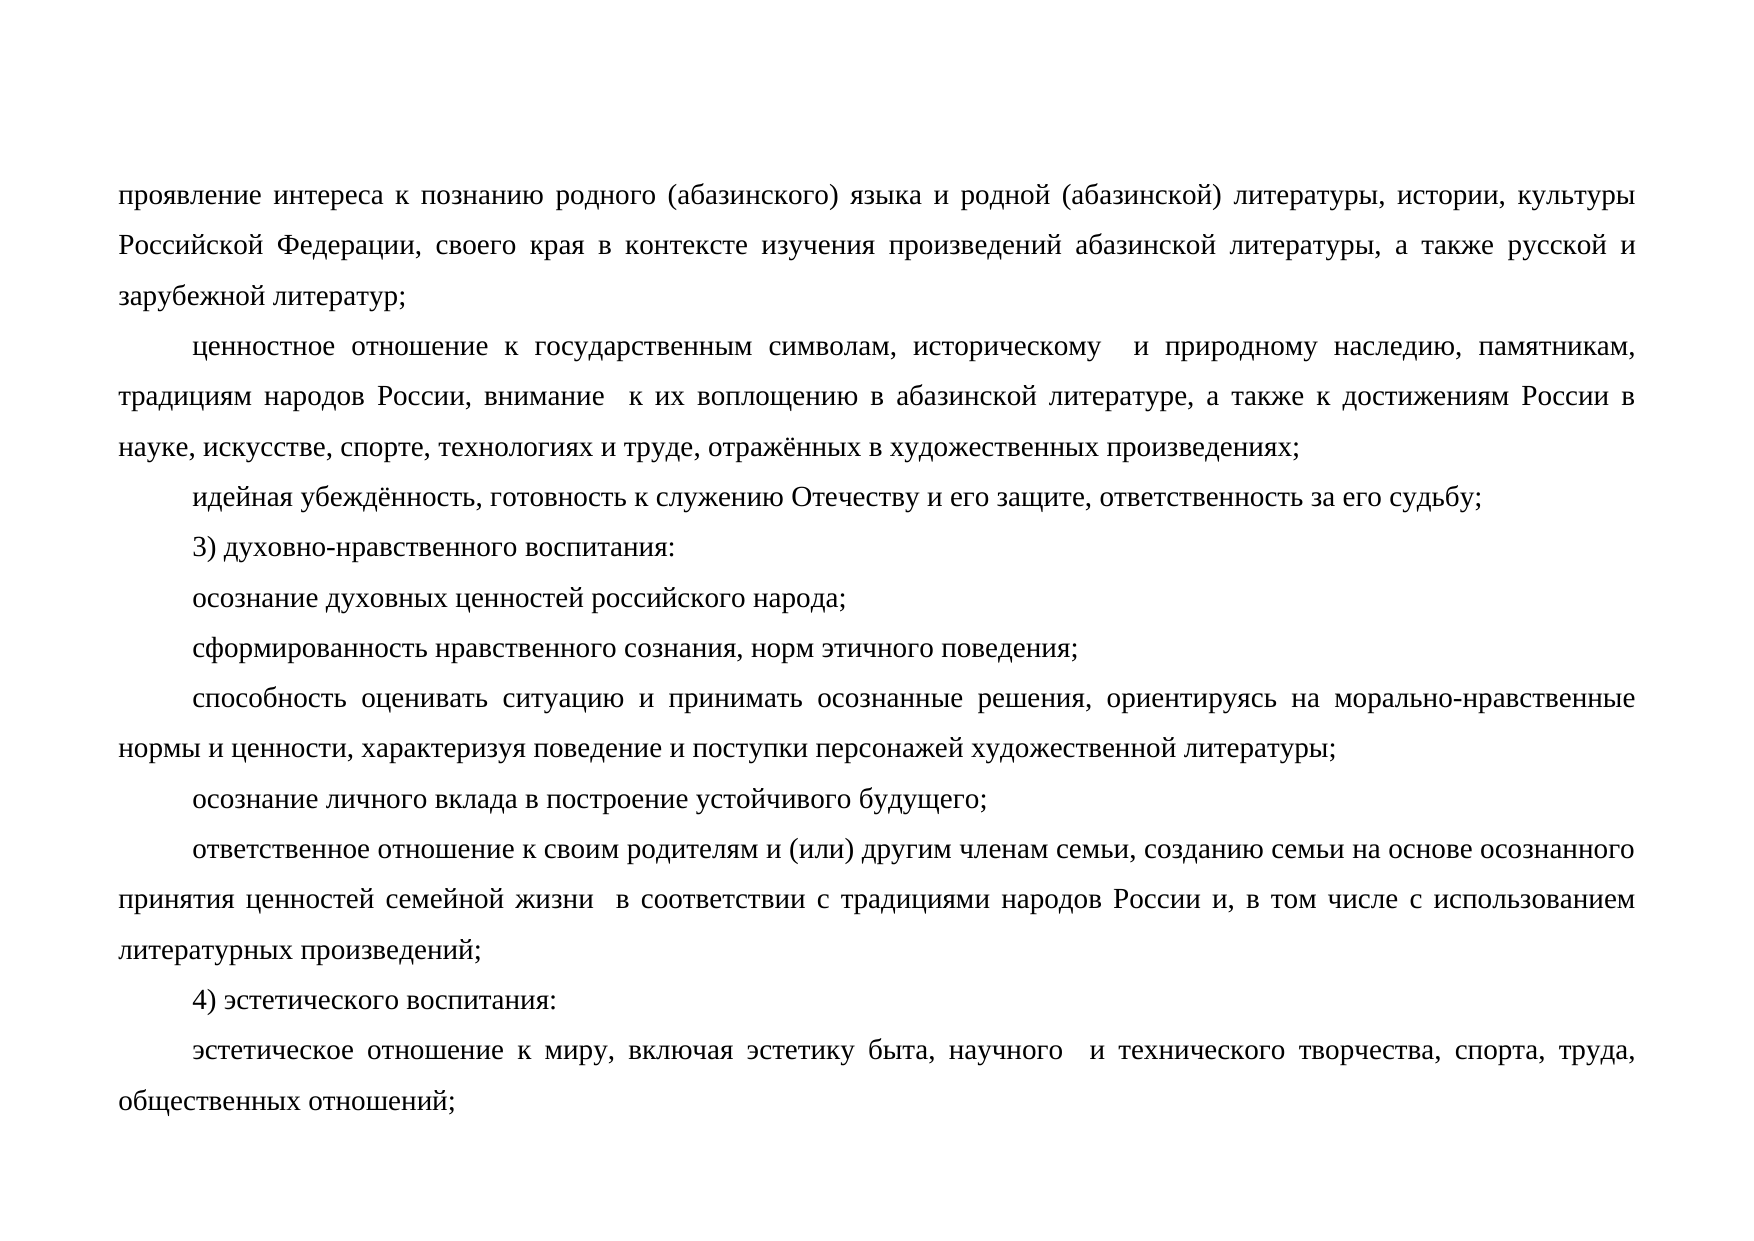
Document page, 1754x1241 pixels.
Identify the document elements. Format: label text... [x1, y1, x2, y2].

text ответственное отношение к своим родителям и (или) другим членам семьи, созданию семьи на основе осознанного принятия ценностей семейной жизни в соответствии с традициями народов России и, в том числе с использованием литературных произведений; [118, 831, 1636, 965]
text сформированность нравственного сознания, норм этичного поведения; [118, 630, 1636, 663]
text ценностное отношение к государственным символам, историческому и природному наследию, памятникам, традициям народов России, внимание к их воплощению в абазинской литературе, а также к достижениям России в науке, искусстве, спорте, технологиях и труде, отражённых в художественных произведениях; [118, 328, 1636, 462]
text осознание личного вклада в построение устойчивого будущего; [118, 781, 1636, 814]
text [118, 177, 1636, 311]
text 4) эстетического воспитания: [118, 982, 1636, 1016]
text осознание духовных ценностей российского народа; [118, 580, 1636, 613]
text идейная убеждённость, готовность к служению Отечеству и его защите, ответственность за его судьбу; [118, 479, 1636, 513]
text 3) духовно-нравственного воспитания: [118, 529, 1636, 563]
text эстетическое отношение к миру, включая эстетику быта, научного и технического творчества, спорта, труда, общественных отношений; [118, 1032, 1636, 1116]
text способность оценивать ситуацию и принимать осознанные решения, ориентируясь на морально-нравственные нормы и ценности, характеризуя поведение и поступки персонажей художественной литературы; [118, 680, 1636, 764]
